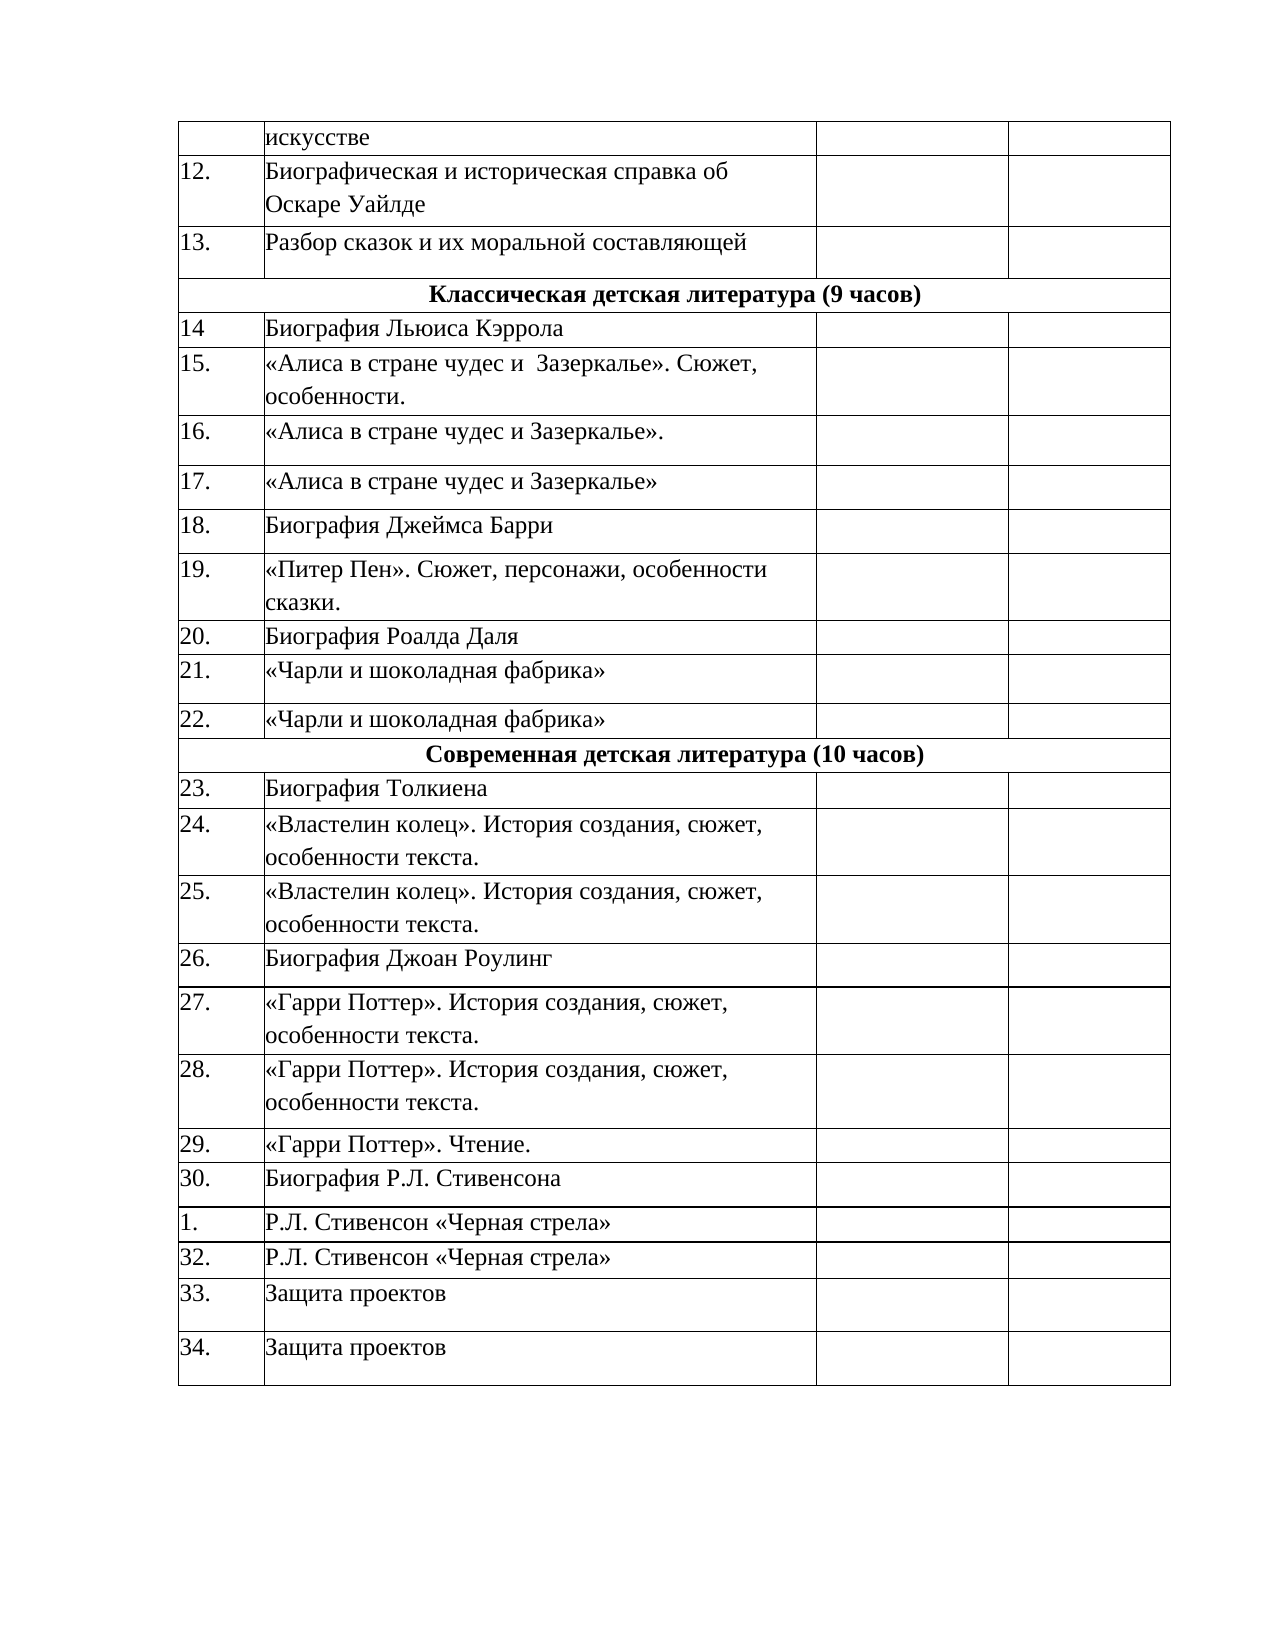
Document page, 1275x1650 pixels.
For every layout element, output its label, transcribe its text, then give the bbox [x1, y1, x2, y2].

table_cell [1009, 416, 1170, 465]
table_cell 18. [179, 510, 264, 553]
table_cell 14 [179, 313, 264, 347]
table_cell 24. [179, 809, 264, 875]
table_cell 21. [179, 655, 264, 703]
table_cell [817, 876, 1008, 942]
table_cell [817, 554, 1008, 620]
table_cell 32. [179, 1243, 264, 1277]
table_cell 30. [179, 1163, 264, 1206]
table_cell [817, 466, 1008, 509]
table_cell [817, 1129, 1008, 1162]
table_cell 23. [179, 773, 264, 808]
table_cell «Гарри Поттер». История создания, сюжет, особенности текста. [265, 988, 816, 1053]
table_cell 28. [179, 1055, 264, 1128]
table_cell 11. [179, 122, 264, 155]
table_cell [1009, 227, 1170, 278]
table_cell 25. [179, 876, 264, 942]
table_cell [1009, 988, 1170, 1053]
table_cell [1009, 621, 1170, 654]
table_cell [1009, 554, 1170, 620]
table_cell Разбор сказок и их моральной составляющей [265, 227, 816, 278]
table_cell [817, 1243, 1008, 1277]
table_cell «Властелин колец». История создания, сюжет, особенности текста. [265, 876, 816, 942]
table_cell [817, 1055, 1008, 1128]
table_cell [1009, 1129, 1170, 1162]
table_cell [817, 1279, 1008, 1331]
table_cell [265, 122, 816, 155]
table_cell Р.Л. Стивенсон «Черная стрела» [265, 1208, 816, 1241]
table_cell [817, 313, 1008, 347]
table_cell [817, 988, 1008, 1053]
table_cell 26. [179, 944, 264, 986]
table_cell «Чарли и шоколадная фабрика» [265, 655, 816, 703]
table_cell [1009, 876, 1170, 942]
table_cell [1009, 122, 1170, 155]
table_cell «Гарри Поттер». Чтение. [265, 1129, 816, 1162]
table_cell [817, 1208, 1008, 1241]
table_cell Биография Р.Л. Стивенсона [265, 1163, 816, 1206]
table_cell 1. [179, 1208, 264, 1241]
table_cell [817, 621, 1008, 654]
table_cell [1009, 655, 1170, 703]
table_cell Р.Л. Стивенсон «Черная стрела» [265, 1243, 816, 1277]
table_cell [817, 655, 1008, 703]
table_cell 15. [179, 348, 264, 415]
table_cell [1009, 313, 1170, 347]
table_cell [817, 1332, 1008, 1385]
table_cell [817, 704, 1008, 738]
table_cell [1009, 348, 1170, 415]
table_cell [1009, 809, 1170, 875]
table_cell Современная детская литература (10 часов) [179, 739, 1170, 772]
table_cell [817, 809, 1008, 875]
table_cell [1009, 773, 1170, 808]
table_cell 22. [179, 704, 264, 738]
table_cell [817, 416, 1008, 465]
table_cell [817, 1163, 1008, 1206]
table_cell [1009, 466, 1170, 509]
table_cell [817, 944, 1008, 986]
table_cell [1009, 1055, 1170, 1128]
table_cell 13. [179, 227, 264, 278]
table_cell [1009, 1279, 1170, 1331]
table_cell 17. [179, 466, 264, 509]
table_cell 19. [179, 554, 264, 620]
table_cell Защита проектов [265, 1332, 816, 1385]
table_cell [1009, 1332, 1170, 1385]
table_cell «Властелин колец». История создания, сюжет, особенности текста. [265, 809, 816, 875]
table_cell [1009, 156, 1170, 226]
table_cell «Питер Пен». Сюжет, персонажи, особенности сказки. [265, 554, 816, 620]
table_cell «Гарри Поттер». История создания, сюжет, особенности текста. [265, 1055, 816, 1128]
table_cell Классическая детская литература (9 часов) [179, 279, 1170, 312]
table_cell 34. [179, 1332, 264, 1385]
table_cell «Алиса в стране чудес и Зазеркалье». [265, 416, 816, 465]
table_cell 29. [179, 1129, 264, 1162]
table_cell Биография Джеймса Барри [265, 510, 816, 553]
table_cell Биография Роалда Даля [265, 621, 816, 654]
table_cell 20. [179, 621, 264, 654]
table_cell «Чарли и шоколадная фабрика» [265, 704, 816, 738]
table_cell Биография Толкиена [265, 773, 816, 808]
table_cell [1009, 944, 1170, 986]
table_cell Биография Льюиса Кэррола [265, 313, 816, 347]
table_cell [817, 227, 1008, 278]
table_cell [1009, 510, 1170, 553]
table_cell «Алиса в стране чудес и Зазеркалье» [265, 466, 816, 509]
table_cell [817, 348, 1008, 415]
table_cell 12. [179, 156, 264, 226]
table_cell Защита проектов [265, 1279, 816, 1331]
table_cell [1009, 1208, 1170, 1241]
table_cell Биография Джоан Роулинг [265, 944, 816, 986]
table_cell Биографическая и историческая справка об Оскаре Уайлде [265, 156, 816, 226]
table_cell [817, 510, 1008, 553]
table_cell [817, 156, 1008, 226]
table_cell [1009, 1243, 1170, 1277]
table_cell [1009, 704, 1170, 738]
table_cell 27. [179, 988, 264, 1053]
table_cell «Алиса в стране чудес и Зазеркалье». Сюжет, особенности. [265, 348, 816, 415]
table_cell [817, 122, 1008, 155]
table_cell [1009, 1163, 1170, 1206]
table_cell 33. [179, 1279, 264, 1331]
table_cell 16. [179, 416, 264, 465]
table_cell [817, 773, 1008, 808]
